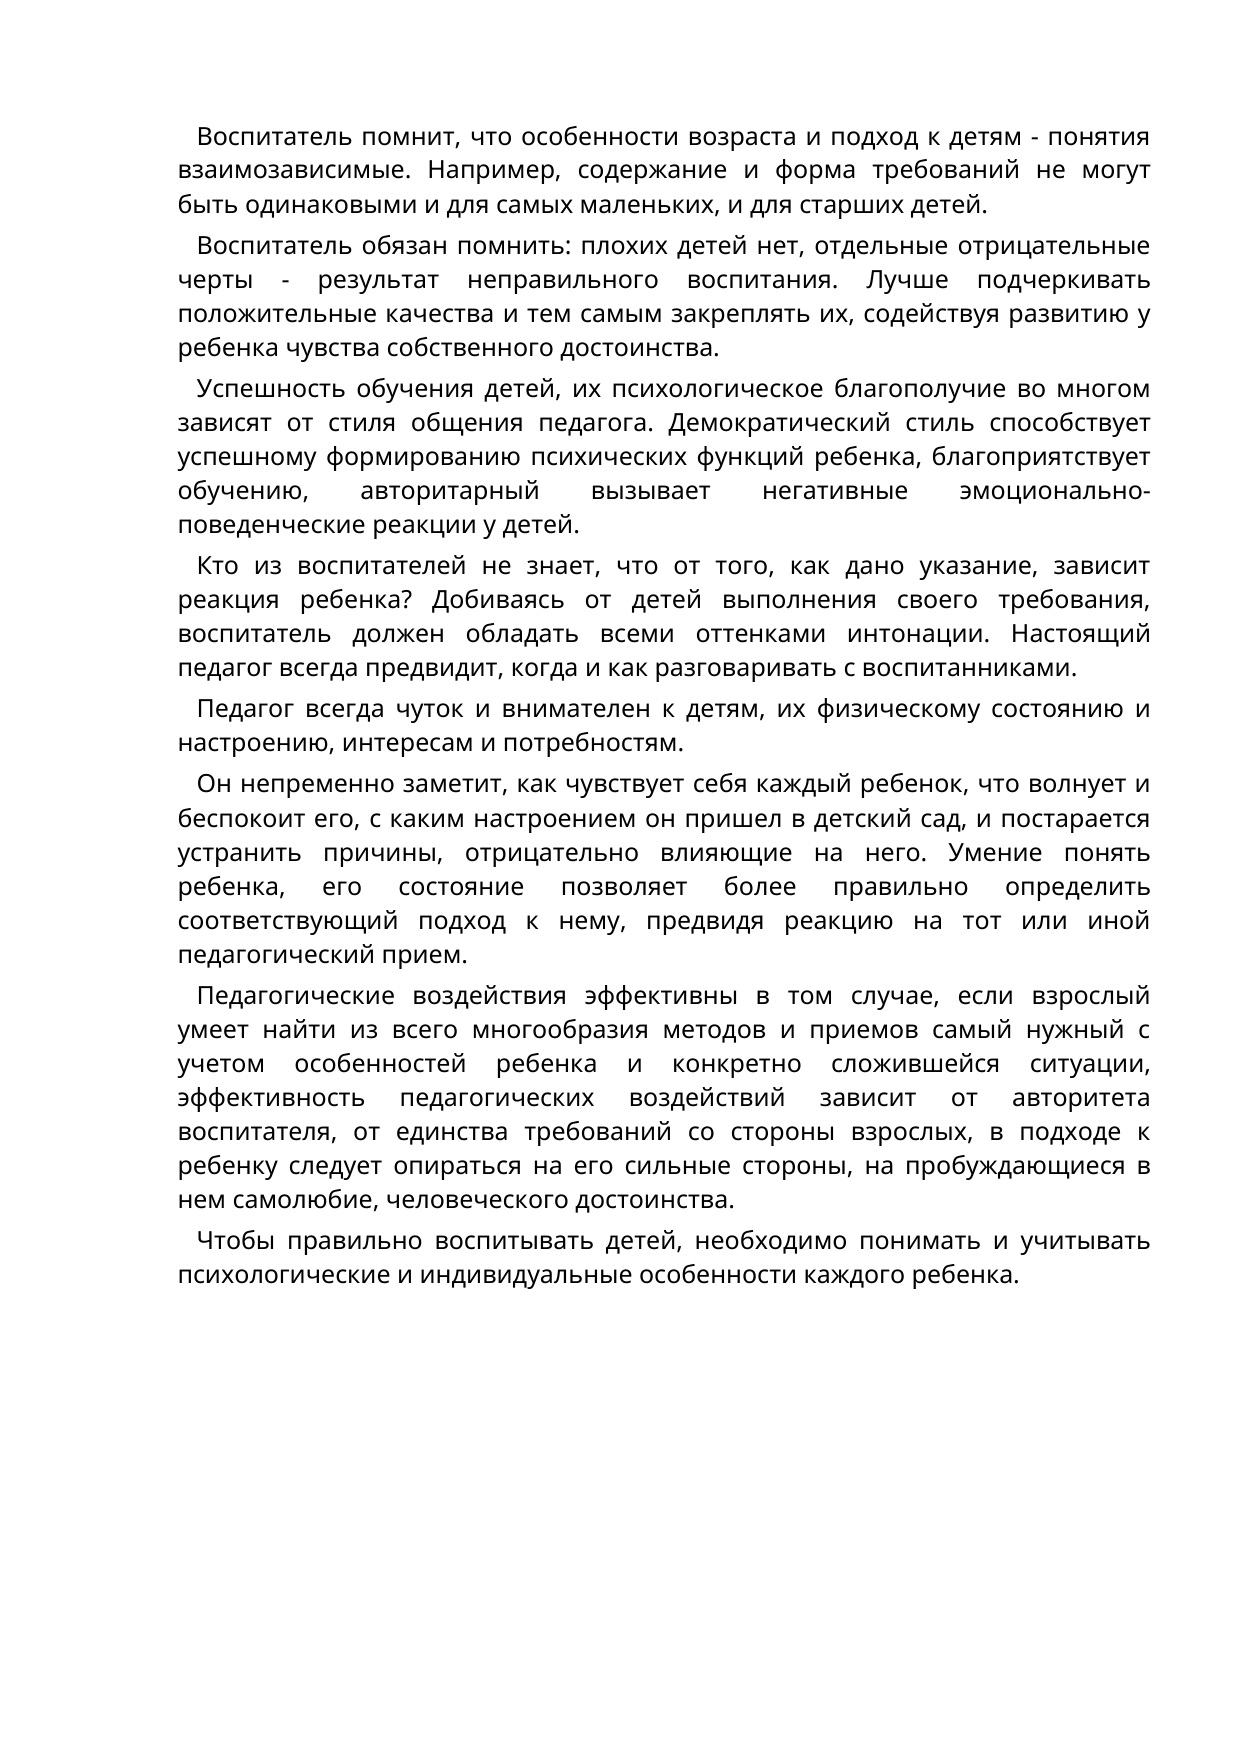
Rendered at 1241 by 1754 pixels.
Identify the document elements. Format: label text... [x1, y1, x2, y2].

text Успешность обучения детей, их психологическое благополучие во многом зависят от стиля общения педагога. Демократический стиль способствует успешному формированию психических функций ребенка, благоприятствует обучению, авторитарный вызывает негативные эмоционально-поведенческие реакции у детей. [177, 371, 1152, 541]
text Воспитатель помнит, что особенности возраста и подход к детям - понятия взаимозависимые. Например, содержание и форма требований не могут быть одинаковыми и для самых маленьких, и для старших детей. [177, 118, 1152, 220]
text Педагогические воздействия эффективны в том случае, если взрослый умеет найти из всего многообразия методов и приемов самый нужный с учетом особенностей ребенка и конкретно сложившейся ситуации, эффективность педагогических воздействий зависит от авторитета воспитателя, от единства требований со стороны взрослых, в подходе к ребенку следует опираться на его сильные стороны, на пробуждающиеся в нем самолюбие, человеческого достоинства. [177, 977, 1152, 1216]
text Воспитатель обязан помнить: плохих детей нет, отдельные отрицательные черты - результат неправильного воспитания. Лучше подчеркивать положительные качества и тем самым закреплять их, содействуя развитию у ребенка чувства собственного достоинства. [177, 227, 1152, 363]
text Чтобы правильно воспитывать детей, необходимо понимать и учитывать психологические и индивидуальные особенности каждого ребенка. [177, 1223, 1152, 1291]
text Он непременно заметит, как чувствует себя каждый ребенок, что волнует и беспокоит его, с каким настроением он пришел в детский сад, и постарается устранить причины, отрицательно влияющие на него. Умение понять ребенка, его состояние позволяет более правильно определить соответствующий подход к нему, предвидя реакцию на тот или иной педагогический прием. [177, 766, 1152, 971]
text Кто из воспитателей не знает, что от того, как дано указание, зависит реакция ребенка? Добиваясь от детей выполнения своего требования, воспитатель должен обладать всеми оттенками интонации. Настоящий педагог всегда предвидит, когда и как разговаривать с воспитанниками. [177, 548, 1152, 684]
text Педагог всегда чуток и внимателен к детям, их физическому состоянию и настроению, интересам и потребностям. [177, 691, 1152, 759]
